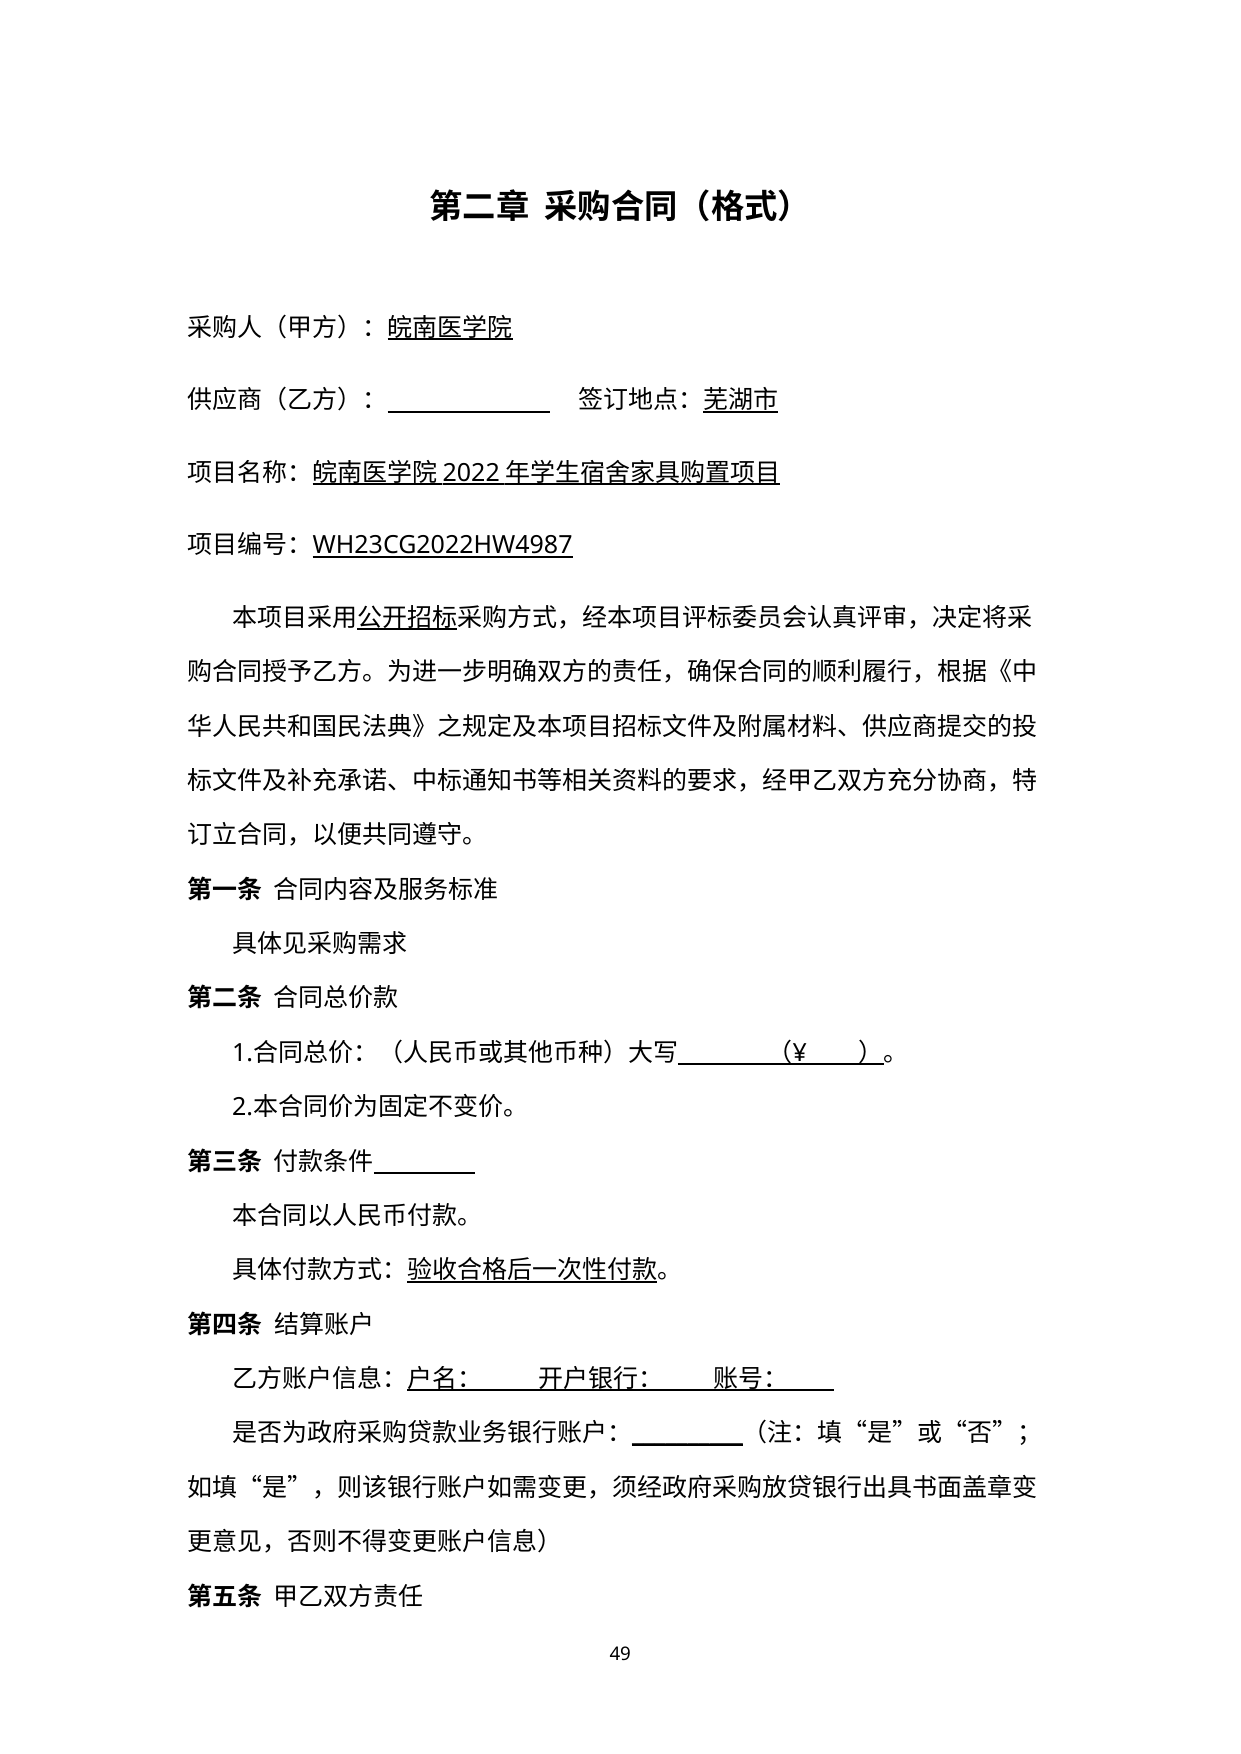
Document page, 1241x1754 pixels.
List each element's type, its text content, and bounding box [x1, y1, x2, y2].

text 第三条 付款条件 [187, 1141, 1053, 1177]
text 第二条 合同总价款 [187, 978, 1053, 1014]
text 具体见采购需求 [187, 923, 1053, 960]
text 供应商（乙方）： 签订地点：芜湖市 [187, 380, 1053, 416]
subtitle 第二章 采购合同（格式） [187, 177, 1053, 229]
text 项目编号：WH23CG2022HW4987 [187, 525, 1053, 561]
text 项目名称：皖南医学院2022年学生宿舍家具购置项目 [187, 452, 1053, 488]
text 1.合同总价：（人民币或其他币种）大写 （¥ ）。 [187, 1032, 1053, 1068]
text 采购人（甲方）：皖南医学院 [187, 307, 1053, 343]
text 第五条 甲乙双方责任 [187, 1576, 1053, 1612]
text 2.本合同价为固定不变价。 [187, 1087, 1053, 1123]
text 具体付款方式：验收合格后一次性付款。 [187, 1250, 1053, 1286]
text 本项目采用公开招标采购方式，经本项目评标委员会认真评审，决定将采购合同授予乙方。为进一步明确双方的责任，确保合同的顺利履行，根据《中华人民共和国民法典》之规定及本项目招标文件及附属材料、供应商提交的投标文件及补充承诺、中标通知书等相关资料的要求，经甲乙双方充分协商，特订立合同，以便共同遵守。 [187, 597, 1053, 851]
text 第一条 合同内容及服务标准 [187, 869, 1053, 905]
text 本合同以人民币付款。 [187, 1195, 1053, 1232]
text 乙方账户信息：户名： 开户银行： 账号： [187, 1358, 1053, 1395]
text 是否为政府采购贷款业务银行账户：__________（注：填“是”或“否”；如填“是”，则该银行账户如需变更，须经政府采购放贷银行出具书面盖章变更意见，否则不得变更账户信息） [187, 1413, 1053, 1558]
text 第四条 结算账户 [187, 1304, 1053, 1340]
